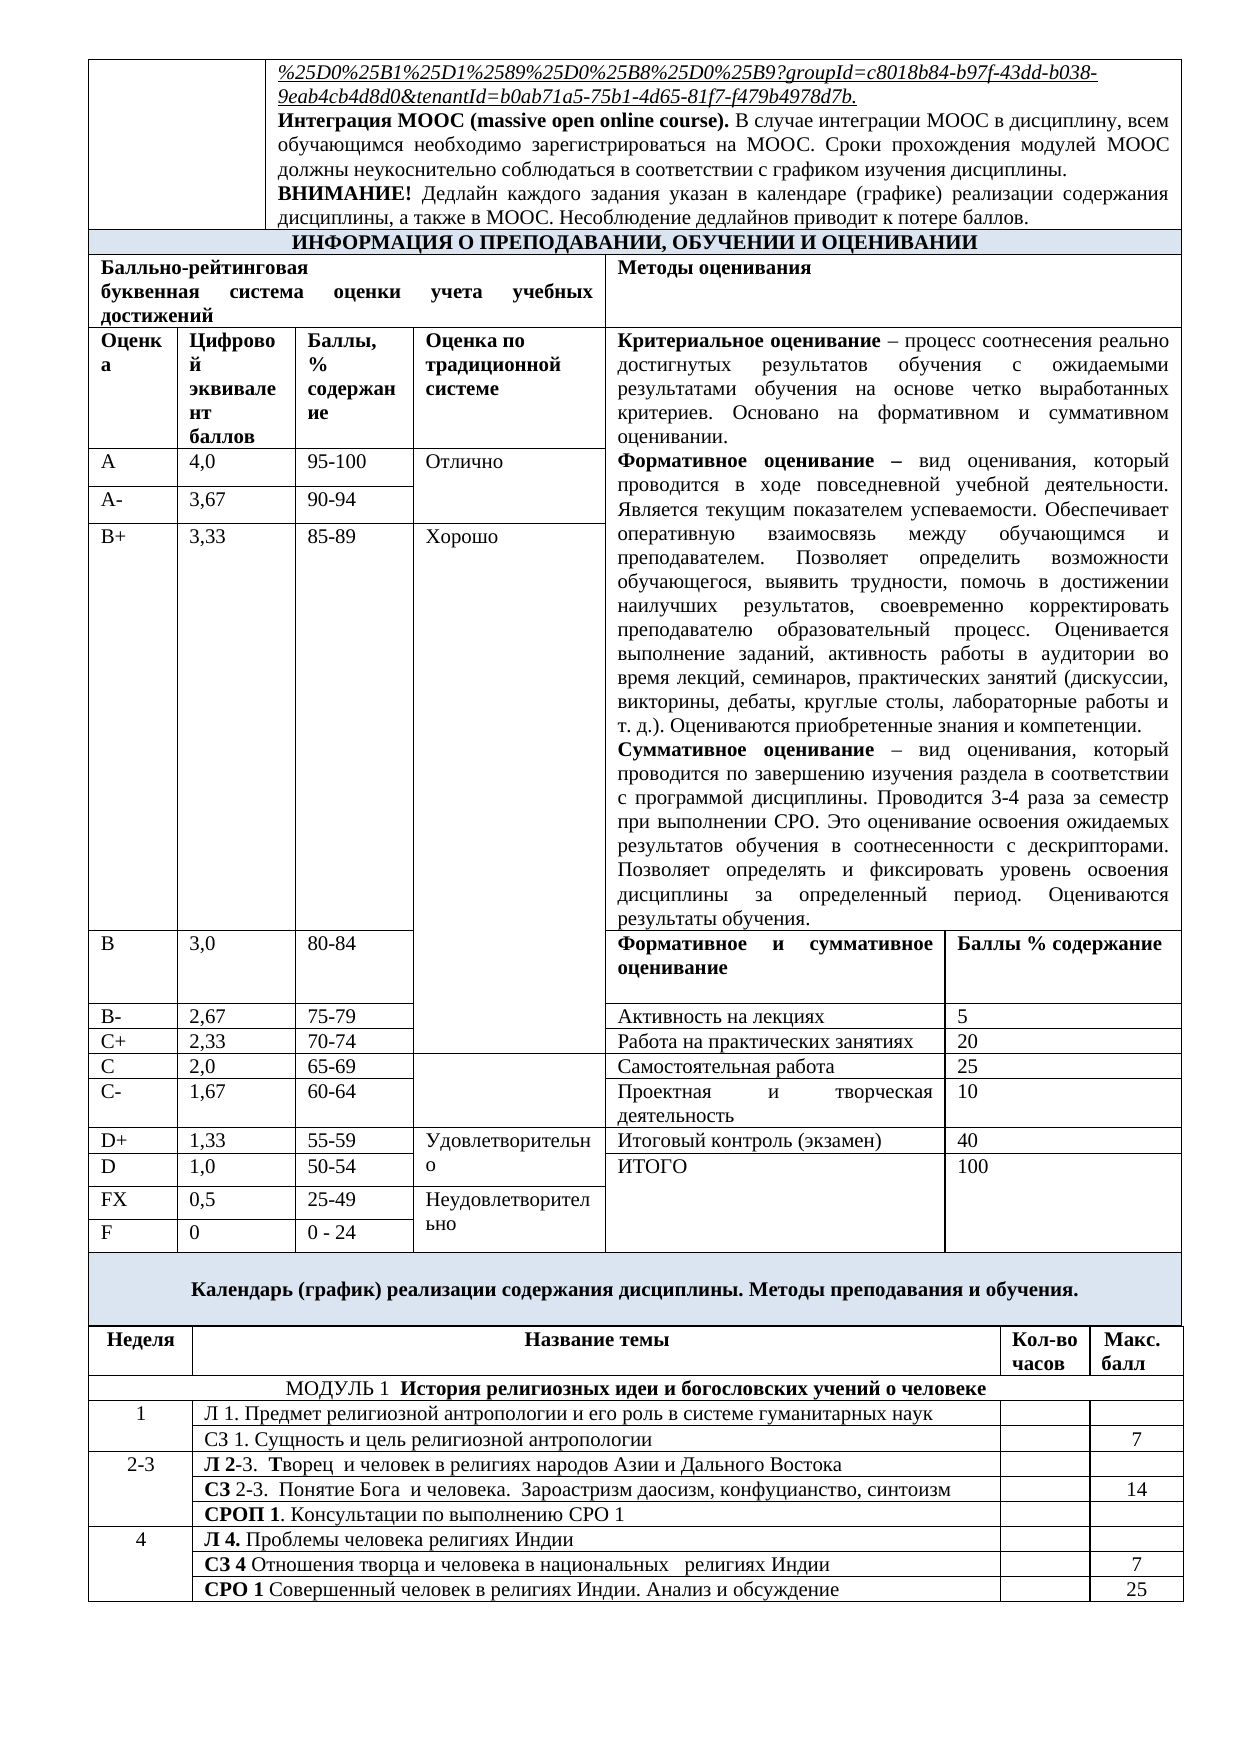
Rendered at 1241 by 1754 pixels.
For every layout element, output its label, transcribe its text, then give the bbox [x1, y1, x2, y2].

table_header Неделя [89, 1327, 192, 1375]
table_cell [1001, 1552, 1089, 1576]
table_cell Балльно-рейтинговая буквенная система оценки учета учебных достижений [89, 255, 605, 327]
table_cell 40 [946, 1128, 1181, 1153]
table_cell 1,0 [178, 1154, 295, 1186]
table_cell 95-100 [296, 449, 413, 486]
table_cell 4,0 [178, 449, 295, 486]
table_cell Л 1. Предмет религиозной антропологии и его роль в системе гуманитарных наук [193, 1401, 1000, 1425]
table_cell 3,33 [178, 524, 295, 929]
table_cell [1001, 1477, 1089, 1501]
table_cell 1 [89, 1401, 192, 1451]
table_cell 4 [89, 1527, 192, 1601]
table_cell F [89, 1220, 177, 1252]
table_cell Л 4. Проблемы человека религиях Индии [193, 1527, 1000, 1551]
table_cell 65-69 [296, 1054, 413, 1078]
table_cell 10 [946, 1079, 1181, 1127]
table_cell 7 [1091, 1426, 1183, 1451]
table_cell [1091, 1502, 1183, 1526]
table_cell ИТОГО [606, 1154, 944, 1252]
table_cell [414, 1054, 605, 1127]
table_header Макс. балл [1091, 1327, 1183, 1375]
table_cell Проектная и творческая деятельность [606, 1079, 944, 1127]
table_cell Формативное и суммативное оценивание [606, 931, 944, 1003]
table_cell [1091, 1527, 1183, 1551]
table_cell Методы оценивания [606, 255, 1181, 327]
table_cell C [89, 1054, 177, 1078]
table_cell [1001, 1401, 1089, 1425]
table_cell СРО 1 Совершенный человек в религиях Индии. Анализ и обсуждение [193, 1577, 1000, 1601]
table_cell 25-49 [296, 1187, 413, 1219]
table_cell [1001, 1426, 1089, 1451]
table_cell 55-59 [296, 1128, 413, 1153]
table_cell Самостоятельная работа [606, 1054, 944, 1078]
table_cell СЗ 1. Сущность и цель религиозной антропологии [193, 1426, 1000, 1451]
table_cell 2,67 [178, 1004, 295, 1028]
table_cell D [89, 1154, 177, 1186]
table_cell 2-3 [89, 1452, 192, 1526]
table_cell A [89, 449, 177, 486]
table_cell 5 [946, 1004, 1181, 1028]
table_header Название темы [193, 1327, 1000, 1375]
table_cell [1091, 1401, 1183, 1425]
table_cell Неудовлетворительно [414, 1187, 605, 1252]
table_cell 0 - 24 [296, 1220, 413, 1252]
table_cell B+ [89, 524, 177, 929]
table_cell 60-64 [296, 1079, 413, 1127]
table_cell D+ [89, 1128, 177, 1153]
table_cell 25 [946, 1054, 1181, 1078]
table_cell СРОП 1. Консультации по выполнению СРО 1 [193, 1502, 1000, 1526]
table_cell 1,33 [178, 1128, 295, 1153]
table_cell 2,33 [178, 1029, 295, 1053]
table_cell Активность на лекциях [606, 1004, 944, 1028]
table_cell Отлично [414, 449, 605, 523]
table_cell 85-89 [296, 524, 413, 929]
table_cell C+ [89, 1029, 177, 1053]
table_cell 50-54 [296, 1154, 413, 1186]
table_cell 75-79 [296, 1004, 413, 1028]
table_cell Оценка [89, 328, 177, 448]
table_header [266, 60, 1181, 229]
table_cell Баллы % содержание [946, 931, 1181, 1003]
table_cell Критериальное оценивание – процесс соотнесения реально достигнутых результатов обучения с ожидаемыми результатами обучения на основе четко выработанных критериев. Основано на формативном и суммативном оценивании. Формативное оценивание – вид оценивания, который проводится в ходе повседневной учебной деятельности. Является текущим показателем успеваемости. Обеспечивает оперативную взаимосвязь между обучающимся и преподавателем. Позволяет определить возможности обучающегося, выявить трудности, помочь в достижении наилучших результатов, своевременно корректировать преподавателю образовательный процесс. Оценивается выполнение заданий, активность работы в аудитории во время лекций, семинаров, практических занятий (дискуссии, викторины, дебаты, круглые столы, лабораторные работы и т. д.). Оцениваются приобретенные знания и компетенции. Суммативное оценивание – вид оценивания, который проводится по завершению изучения раздела в соответствии с программой дисциплины. Проводится 3-4 раза за семестр при выполнении СРО. Это оценивание освоения ожидаемых результатов обучения в соотнесенности с дескрипторами. Позволяет определять и фиксировать уровень освоения дисциплины за определенный период. Оцениваются результаты обучения. [606, 328, 1181, 929]
table_cell Итоговый контроль (экзамен) [606, 1128, 944, 1153]
table_cell [1001, 1527, 1089, 1551]
table_cell Календарь (график) реализации содержания дисциплины. Методы преподавания и обучения. [89, 1253, 1181, 1325]
table_cell СЗ 4 Отношения творца и человека в национальных религиях Индии [193, 1552, 1000, 1576]
table_cell 70-74 [296, 1029, 413, 1053]
table_cell B [89, 931, 177, 1003]
table_cell 2,0 [178, 1054, 295, 1078]
table_cell C- [89, 1079, 177, 1127]
table_cell 3,67 [178, 487, 295, 523]
table_cell Оценка по традиционной системе [414, 328, 605, 448]
table_cell FX [89, 1187, 177, 1219]
table_cell A- [89, 487, 177, 523]
table_cell МОДУЛЬ 1 История религиозных идеи и богословских учений о человеке [89, 1376, 1183, 1400]
table_cell 0 [178, 1220, 295, 1252]
table_cell 7 [1091, 1552, 1183, 1576]
table_cell [1001, 1577, 1089, 1601]
table_cell [1001, 1502, 1089, 1526]
table_cell B- [89, 1004, 177, 1028]
table_cell [1001, 1452, 1089, 1476]
table_cell Цифровой эквивалент баллов [178, 328, 295, 448]
table_cell 100 [946, 1154, 1181, 1252]
table_cell 14 [1091, 1477, 1183, 1501]
table_cell 25 [1091, 1577, 1183, 1601]
table_cell 0,5 [178, 1187, 295, 1219]
table_cell ИНФОРМАЦИЯ О ПРЕПОДАВАНИИ, ОБУЧЕНИИ И ОЦЕНИВАНИИ [89, 230, 1181, 254]
table_cell 1,67 [178, 1079, 295, 1127]
table_cell Удовлетворительно [414, 1128, 605, 1186]
table_cell Л 2-3. Творец и человек в религиях народов Азии и Дального Востока [193, 1452, 1000, 1476]
table_cell Работа на практических занятиях [606, 1029, 944, 1053]
table_cell 3,0 [178, 931, 295, 1003]
table_cell Баллы, % содержание [296, 328, 413, 448]
table_cell 90-94 [296, 487, 413, 523]
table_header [89, 60, 265, 229]
table_cell Хорошо [414, 524, 605, 1053]
table_header Кол-во часов [1001, 1327, 1089, 1375]
table_cell 80-84 [296, 931, 413, 1003]
table_cell СЗ 2-3. Понятие Бога и человека. Зароастризм даосизм, конфуцианство, синтоизм [193, 1477, 1000, 1501]
table_cell 20 [946, 1029, 1181, 1053]
table_cell [1091, 1452, 1183, 1476]
